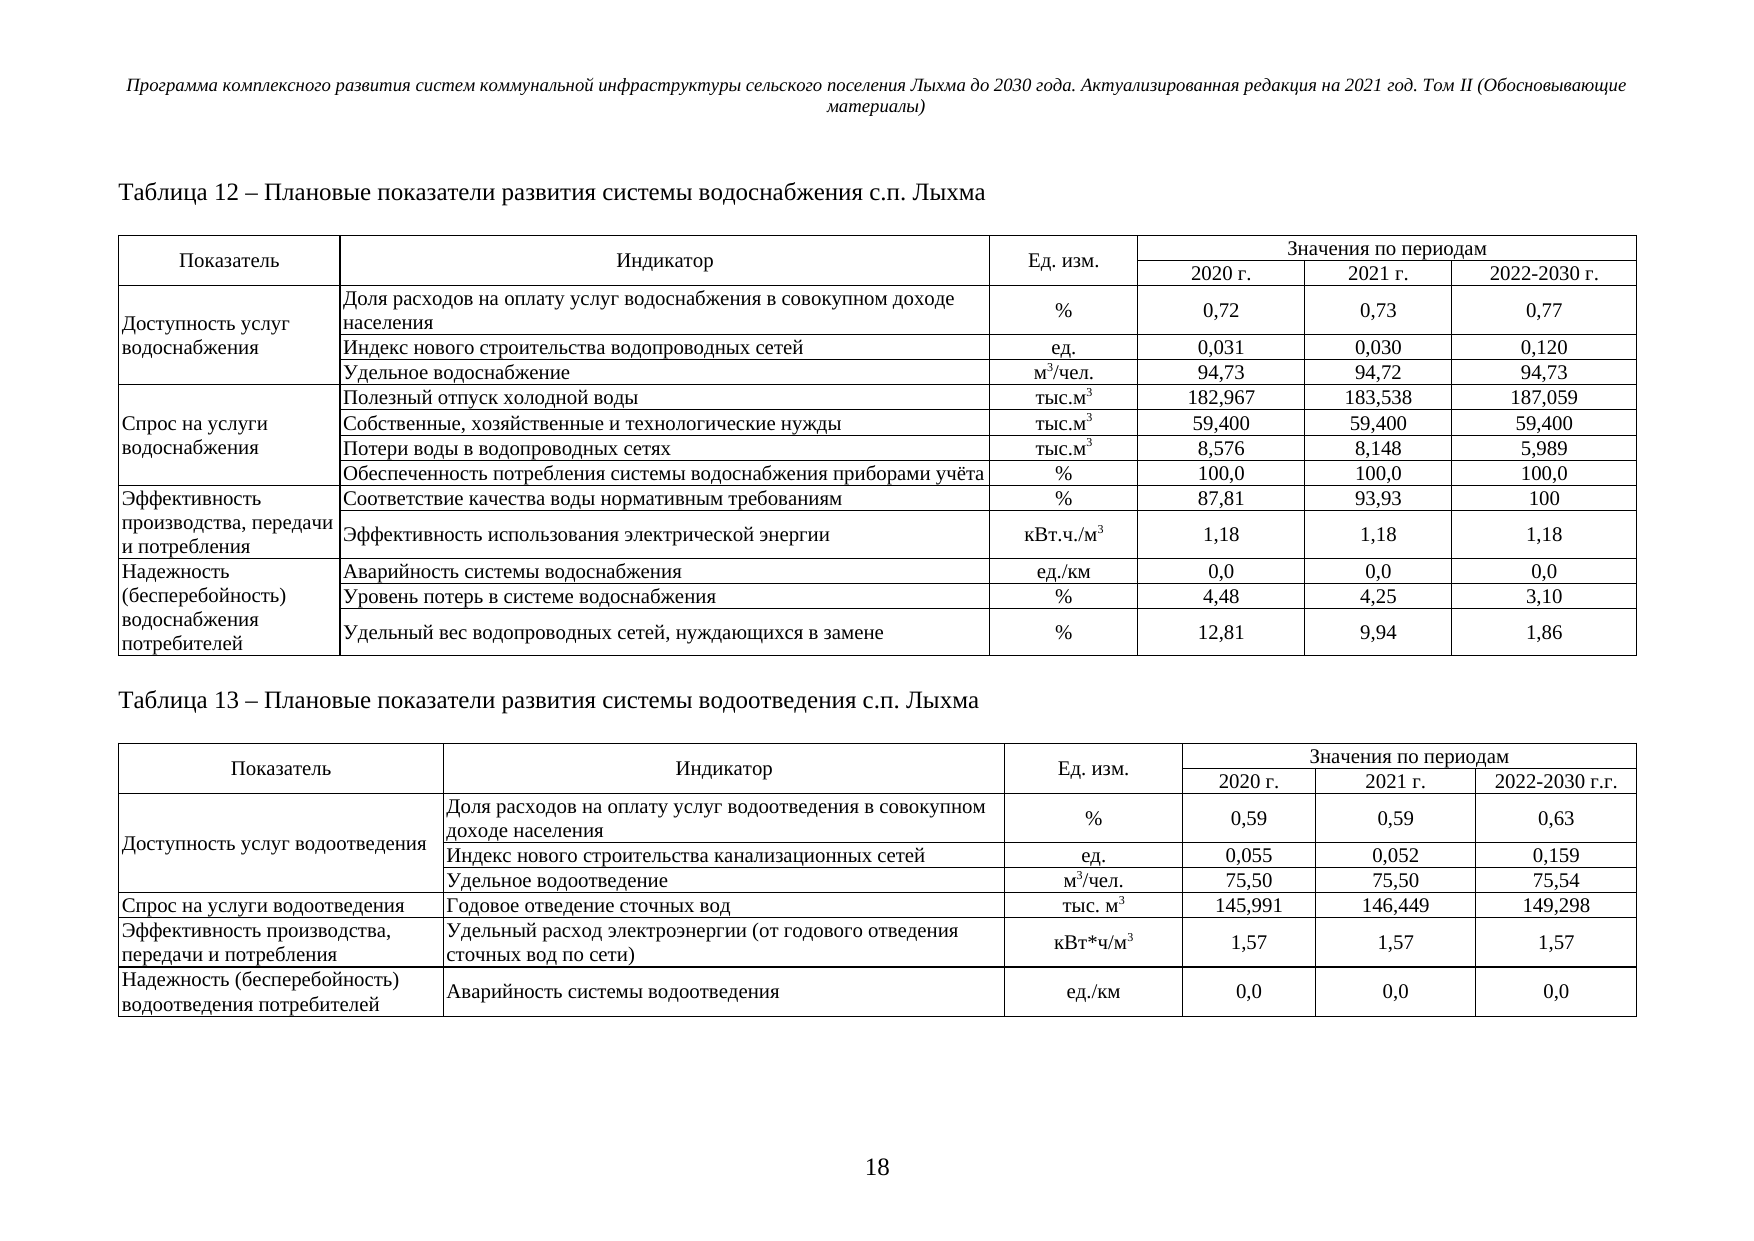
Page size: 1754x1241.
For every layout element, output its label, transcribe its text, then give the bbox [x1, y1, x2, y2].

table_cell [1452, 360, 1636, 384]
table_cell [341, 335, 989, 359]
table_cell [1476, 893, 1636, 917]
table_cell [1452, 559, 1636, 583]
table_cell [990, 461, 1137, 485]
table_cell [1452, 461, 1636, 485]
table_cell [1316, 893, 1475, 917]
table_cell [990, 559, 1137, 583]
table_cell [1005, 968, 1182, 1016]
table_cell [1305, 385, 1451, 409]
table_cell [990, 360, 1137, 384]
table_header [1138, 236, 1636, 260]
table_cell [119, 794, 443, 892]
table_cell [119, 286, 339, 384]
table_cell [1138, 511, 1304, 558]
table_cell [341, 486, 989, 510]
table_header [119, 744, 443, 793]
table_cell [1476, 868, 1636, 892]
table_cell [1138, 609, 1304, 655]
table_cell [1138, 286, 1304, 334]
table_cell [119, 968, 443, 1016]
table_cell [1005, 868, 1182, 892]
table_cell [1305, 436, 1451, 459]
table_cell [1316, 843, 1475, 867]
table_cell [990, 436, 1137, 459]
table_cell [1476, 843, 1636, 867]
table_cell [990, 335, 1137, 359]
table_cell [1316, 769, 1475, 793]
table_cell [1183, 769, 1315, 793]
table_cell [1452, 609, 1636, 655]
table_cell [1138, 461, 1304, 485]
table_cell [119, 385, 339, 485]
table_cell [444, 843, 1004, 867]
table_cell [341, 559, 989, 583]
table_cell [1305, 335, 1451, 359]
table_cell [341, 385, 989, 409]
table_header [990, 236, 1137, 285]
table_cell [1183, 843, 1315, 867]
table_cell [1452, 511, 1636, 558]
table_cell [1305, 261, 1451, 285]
text Таблица 13 – Плановые показатели развития системы водоотведения с.п. Лыхма [118, 685, 1636, 714]
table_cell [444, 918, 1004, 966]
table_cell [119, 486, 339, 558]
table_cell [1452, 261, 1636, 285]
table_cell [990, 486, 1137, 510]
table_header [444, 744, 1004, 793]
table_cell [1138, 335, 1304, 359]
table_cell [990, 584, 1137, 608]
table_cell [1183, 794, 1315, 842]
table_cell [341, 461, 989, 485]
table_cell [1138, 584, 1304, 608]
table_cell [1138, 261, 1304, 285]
text Таблица 12 – Плановые показатели развития системы водоснабжения с.п. Лыхма [118, 177, 1636, 206]
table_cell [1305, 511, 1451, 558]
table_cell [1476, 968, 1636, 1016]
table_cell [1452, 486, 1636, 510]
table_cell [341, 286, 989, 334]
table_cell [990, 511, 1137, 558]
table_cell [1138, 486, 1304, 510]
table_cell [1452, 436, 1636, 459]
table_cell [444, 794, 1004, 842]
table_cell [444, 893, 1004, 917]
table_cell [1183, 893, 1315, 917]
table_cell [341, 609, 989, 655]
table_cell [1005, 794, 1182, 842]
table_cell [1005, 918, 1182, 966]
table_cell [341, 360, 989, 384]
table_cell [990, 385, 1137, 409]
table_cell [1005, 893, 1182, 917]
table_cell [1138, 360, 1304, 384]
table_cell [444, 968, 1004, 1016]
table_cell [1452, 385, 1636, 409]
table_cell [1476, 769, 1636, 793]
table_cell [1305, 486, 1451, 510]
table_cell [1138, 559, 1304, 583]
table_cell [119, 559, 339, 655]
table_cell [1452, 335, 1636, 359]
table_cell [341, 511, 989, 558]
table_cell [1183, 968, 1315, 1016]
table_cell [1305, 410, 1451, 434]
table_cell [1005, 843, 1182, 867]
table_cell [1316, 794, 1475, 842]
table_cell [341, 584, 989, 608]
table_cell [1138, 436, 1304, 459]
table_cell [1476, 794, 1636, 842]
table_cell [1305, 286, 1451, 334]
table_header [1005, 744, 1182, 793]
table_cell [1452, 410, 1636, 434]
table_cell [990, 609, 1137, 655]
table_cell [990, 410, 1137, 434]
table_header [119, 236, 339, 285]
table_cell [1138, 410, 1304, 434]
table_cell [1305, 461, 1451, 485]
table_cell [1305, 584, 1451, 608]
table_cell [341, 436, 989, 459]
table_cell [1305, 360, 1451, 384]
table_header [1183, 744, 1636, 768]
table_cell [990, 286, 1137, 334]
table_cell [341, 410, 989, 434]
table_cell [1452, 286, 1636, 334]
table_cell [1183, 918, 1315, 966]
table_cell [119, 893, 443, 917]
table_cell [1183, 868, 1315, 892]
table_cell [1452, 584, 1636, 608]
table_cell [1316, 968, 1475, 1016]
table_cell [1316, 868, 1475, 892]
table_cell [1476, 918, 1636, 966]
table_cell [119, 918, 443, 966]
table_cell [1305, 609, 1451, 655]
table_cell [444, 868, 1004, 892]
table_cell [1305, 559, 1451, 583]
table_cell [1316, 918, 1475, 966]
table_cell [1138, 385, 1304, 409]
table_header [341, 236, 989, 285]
